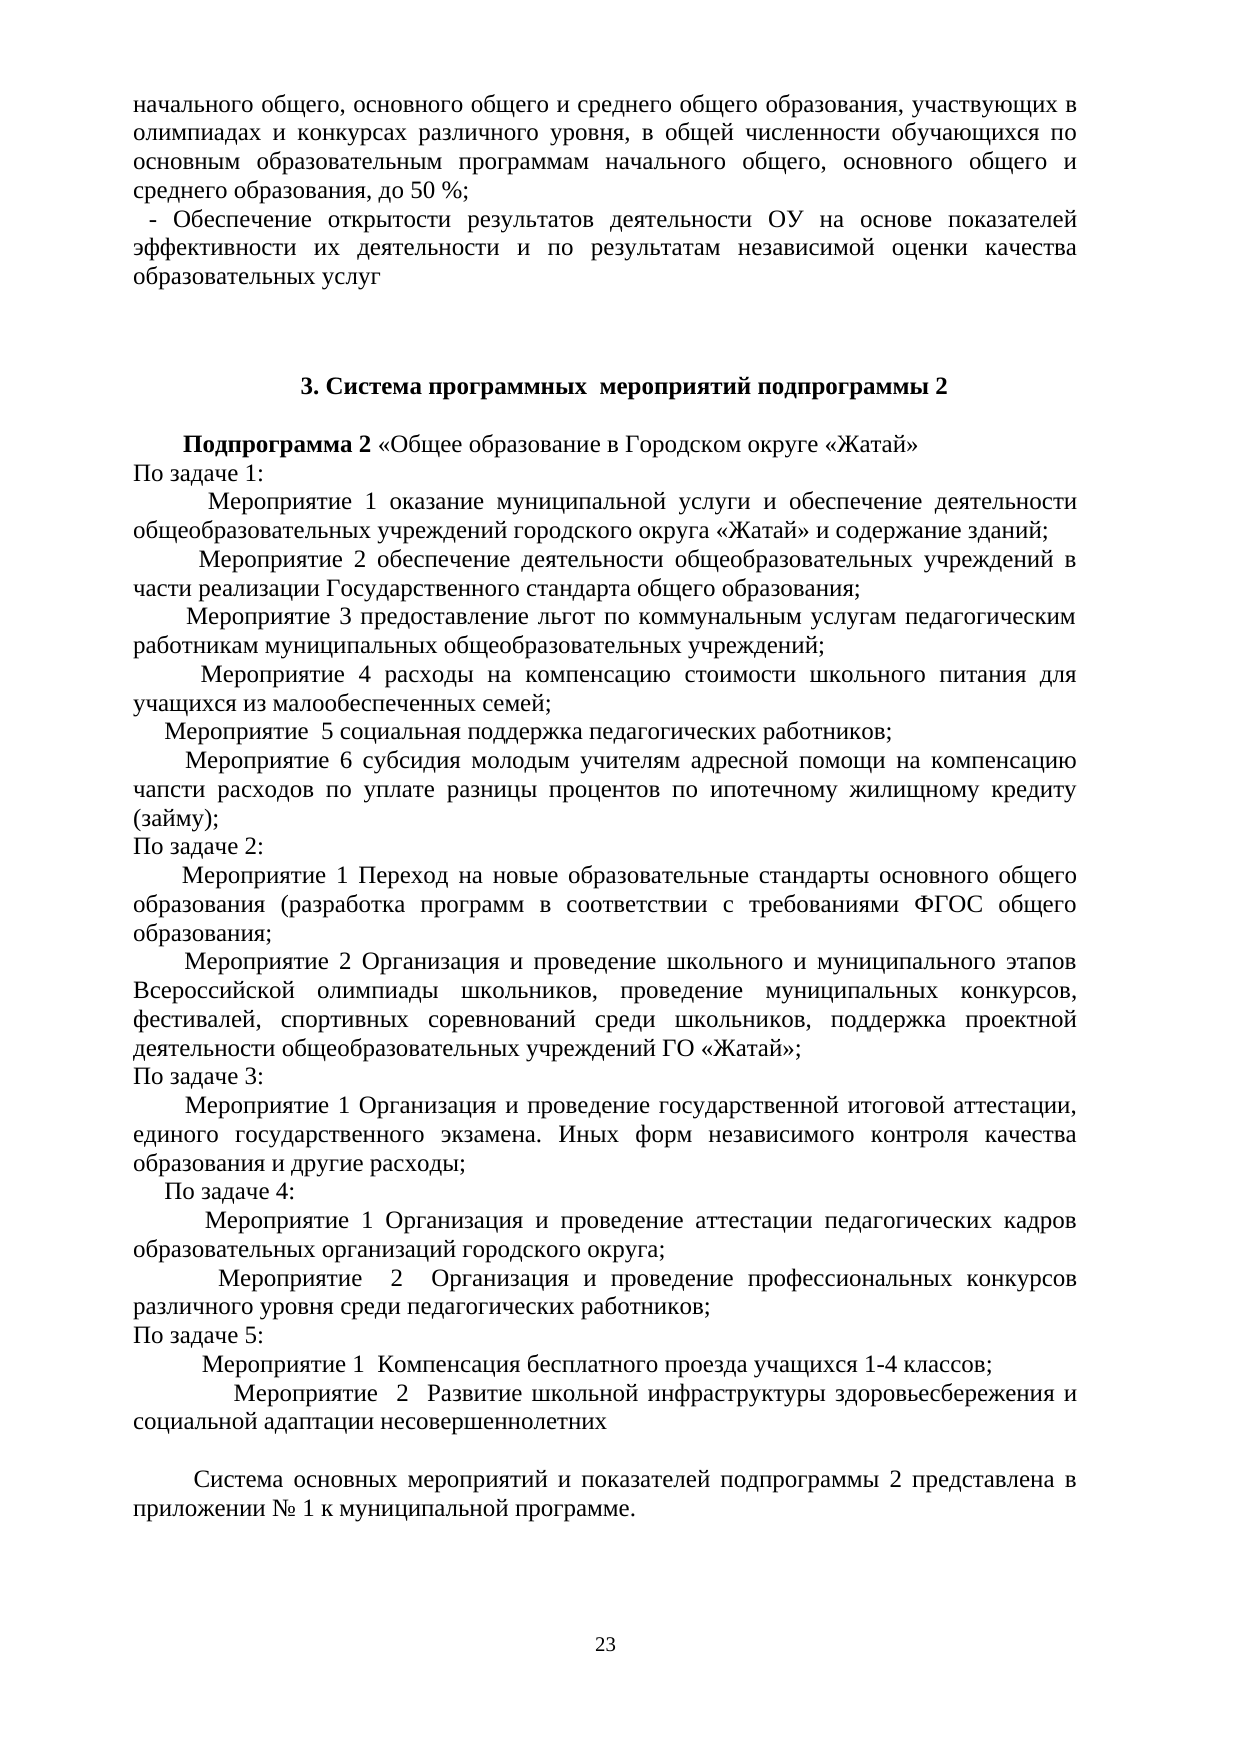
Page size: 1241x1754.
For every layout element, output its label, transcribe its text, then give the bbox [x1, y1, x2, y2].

text 3. Система программных мероприятий подпрограммы 2 [170, 371, 1078, 400]
text По задаче 3: [133, 1061, 1078, 1090]
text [133, 89, 1078, 204]
text Мероприятие 1 Организация и проведение государственной итоговой аттестации, единого государственного экзамена. Иных форм независимого контроля качества образования и другие расходы; [133, 1090, 1078, 1176]
text Система основных мероприятий и показателей подпрограммы 2 представлена в приложении № 1 к муниципальной программе. [133, 1464, 1078, 1521]
text Мероприятие 5 социальная поддержка педагогических работников; [133, 716, 1078, 745]
text Мероприятие 6 субсидия молодым учителям адресной помощи на компенсацию чапсти расходов по уплате разницы процентов по ипотечному жилищному кредиту (займу); [133, 745, 1078, 831]
text Мероприятие 2 Организация и проведение профессиональных конкурсов различного уровня среди педагогических работников; [133, 1263, 1078, 1320]
text Мероприятие 2 Организация и проведение школьного и муниципального этапов Всероссийской олимпиады школьников, проведение муниципальных конкурсов, фестивалей, спортивных соревнований среди школьников, поддержка проектной деятельности общеобразовательных учреждений ГО «Жатай»; [133, 946, 1078, 1061]
text По задаче 5: [133, 1320, 1078, 1349]
text - Обеспечение открытости результатов деятельности ОУ на основе показателей эффективности их деятельности и по результатам независимой оценки качества образовательных услуг [133, 204, 1078, 290]
text Мероприятие 2 Развитие школьной инфраструктуры здоровьесбережения и социальной адаптации несовершеннолетних [133, 1378, 1078, 1435]
text Мероприятие 2 обеспечение деятельности общеобразовательных учреждений в части реализации Государственного стандарта общего образования; [133, 544, 1078, 601]
text Мероприятие 1 Переход на новые образовательные стандарты основного общего образования (разработка программ в соответствии с требованиями ФГОС общего образования; [133, 860, 1078, 946]
text Подпрограмма 2 «Общее образование в Городском округе «Жатай» [133, 429, 1078, 458]
text Мероприятие 1 Компенсация бесплатного проезда учащихся 1-4 классов; [133, 1349, 1078, 1378]
text Мероприятие 3 предоставление льгот по коммунальным услугам педагогическим работникам муниципальных общеобразовательных учреждений; [133, 601, 1078, 659]
text Мероприятие 1 Организация и проведение аттестации педагогических кадров образовательных организаций городского округа; [133, 1205, 1078, 1263]
text По задаче 2: [133, 831, 1078, 860]
text Мероприятие 4 расходы на компенсацию стоимости школьного питания для учащихся из малообеспеченных семей; [133, 659, 1078, 716]
text По задаче 4: [133, 1176, 1078, 1205]
text По задаче 1: [133, 458, 1078, 486]
text Мероприятие 1 оказание муниципальной услуги и обеспечение деятельности общеобразовательных учреждений городского округа «Жатай» и содержание зданий; [133, 486, 1078, 544]
